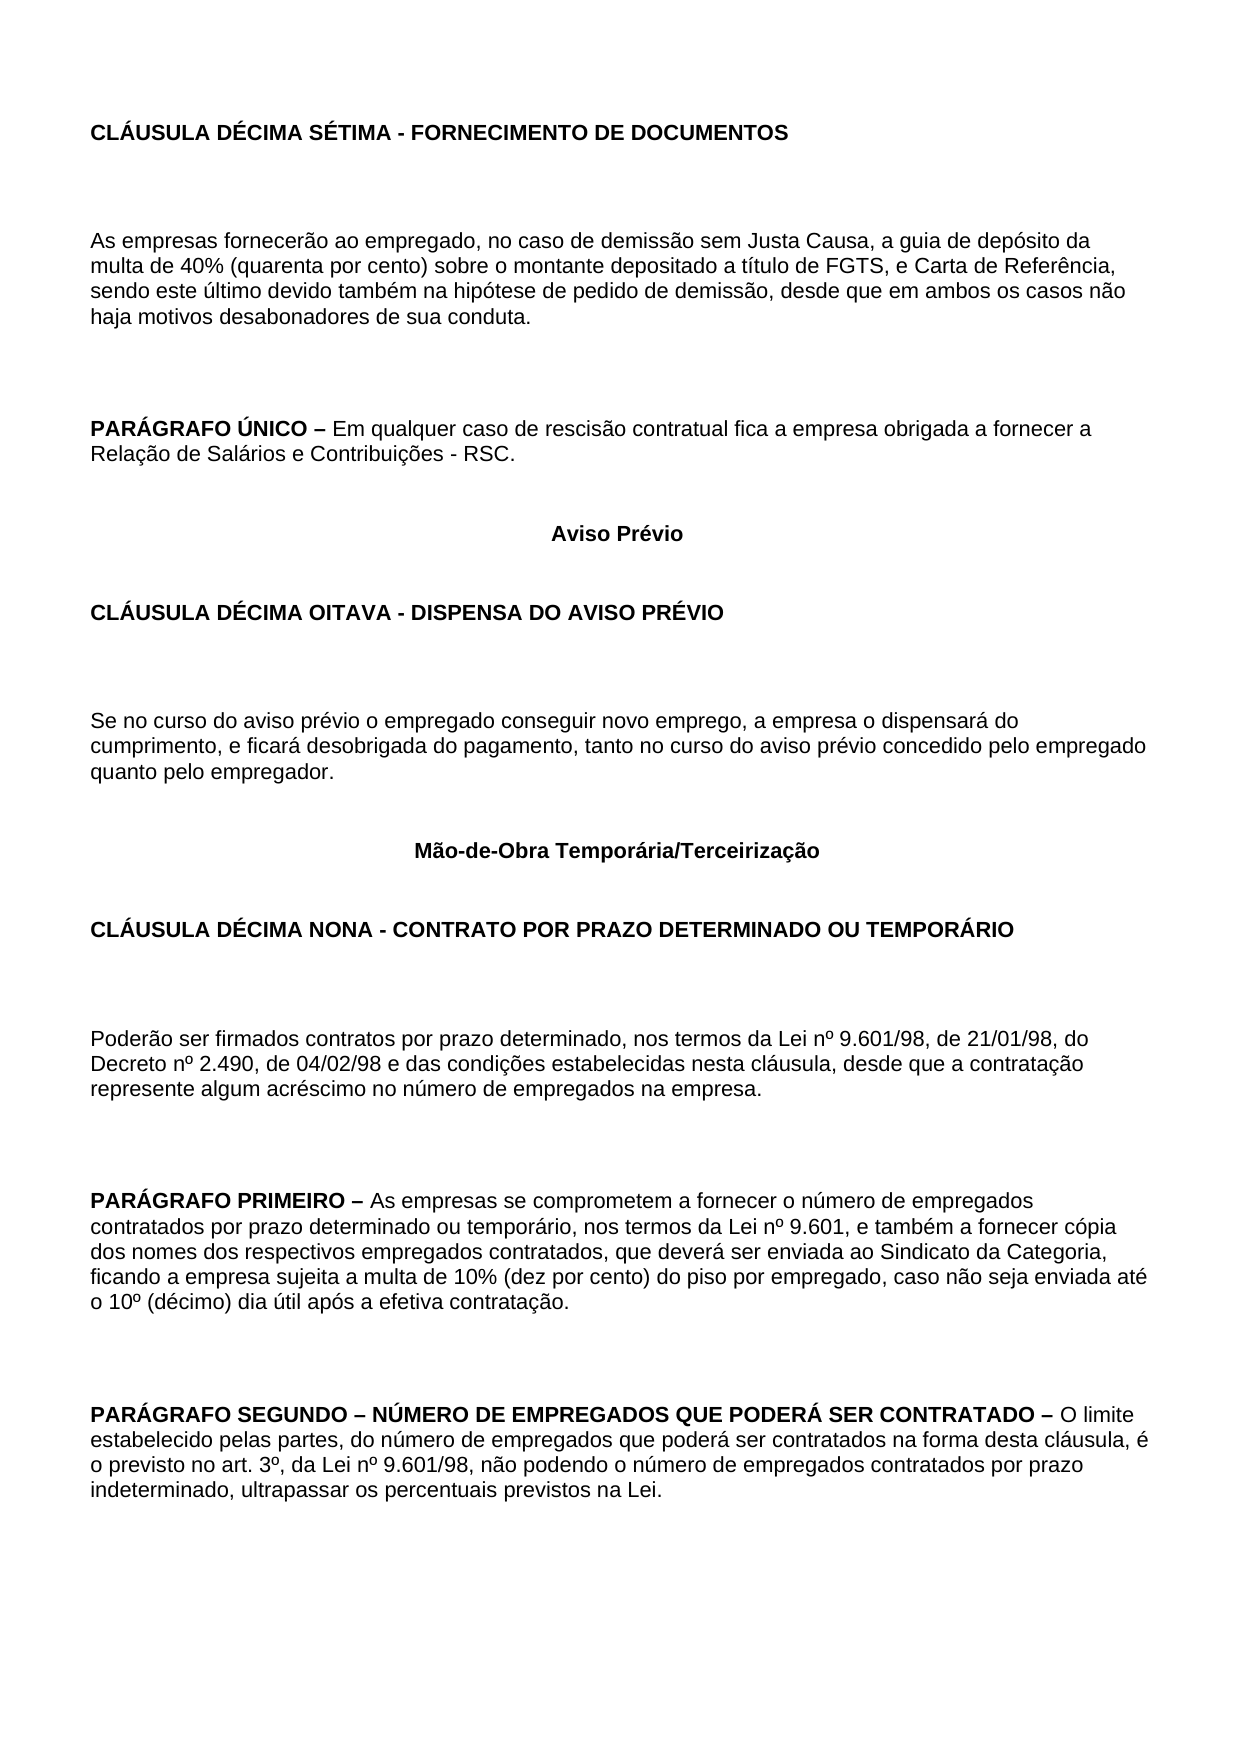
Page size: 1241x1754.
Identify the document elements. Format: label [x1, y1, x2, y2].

table_header [89, 118, 1152, 1591]
